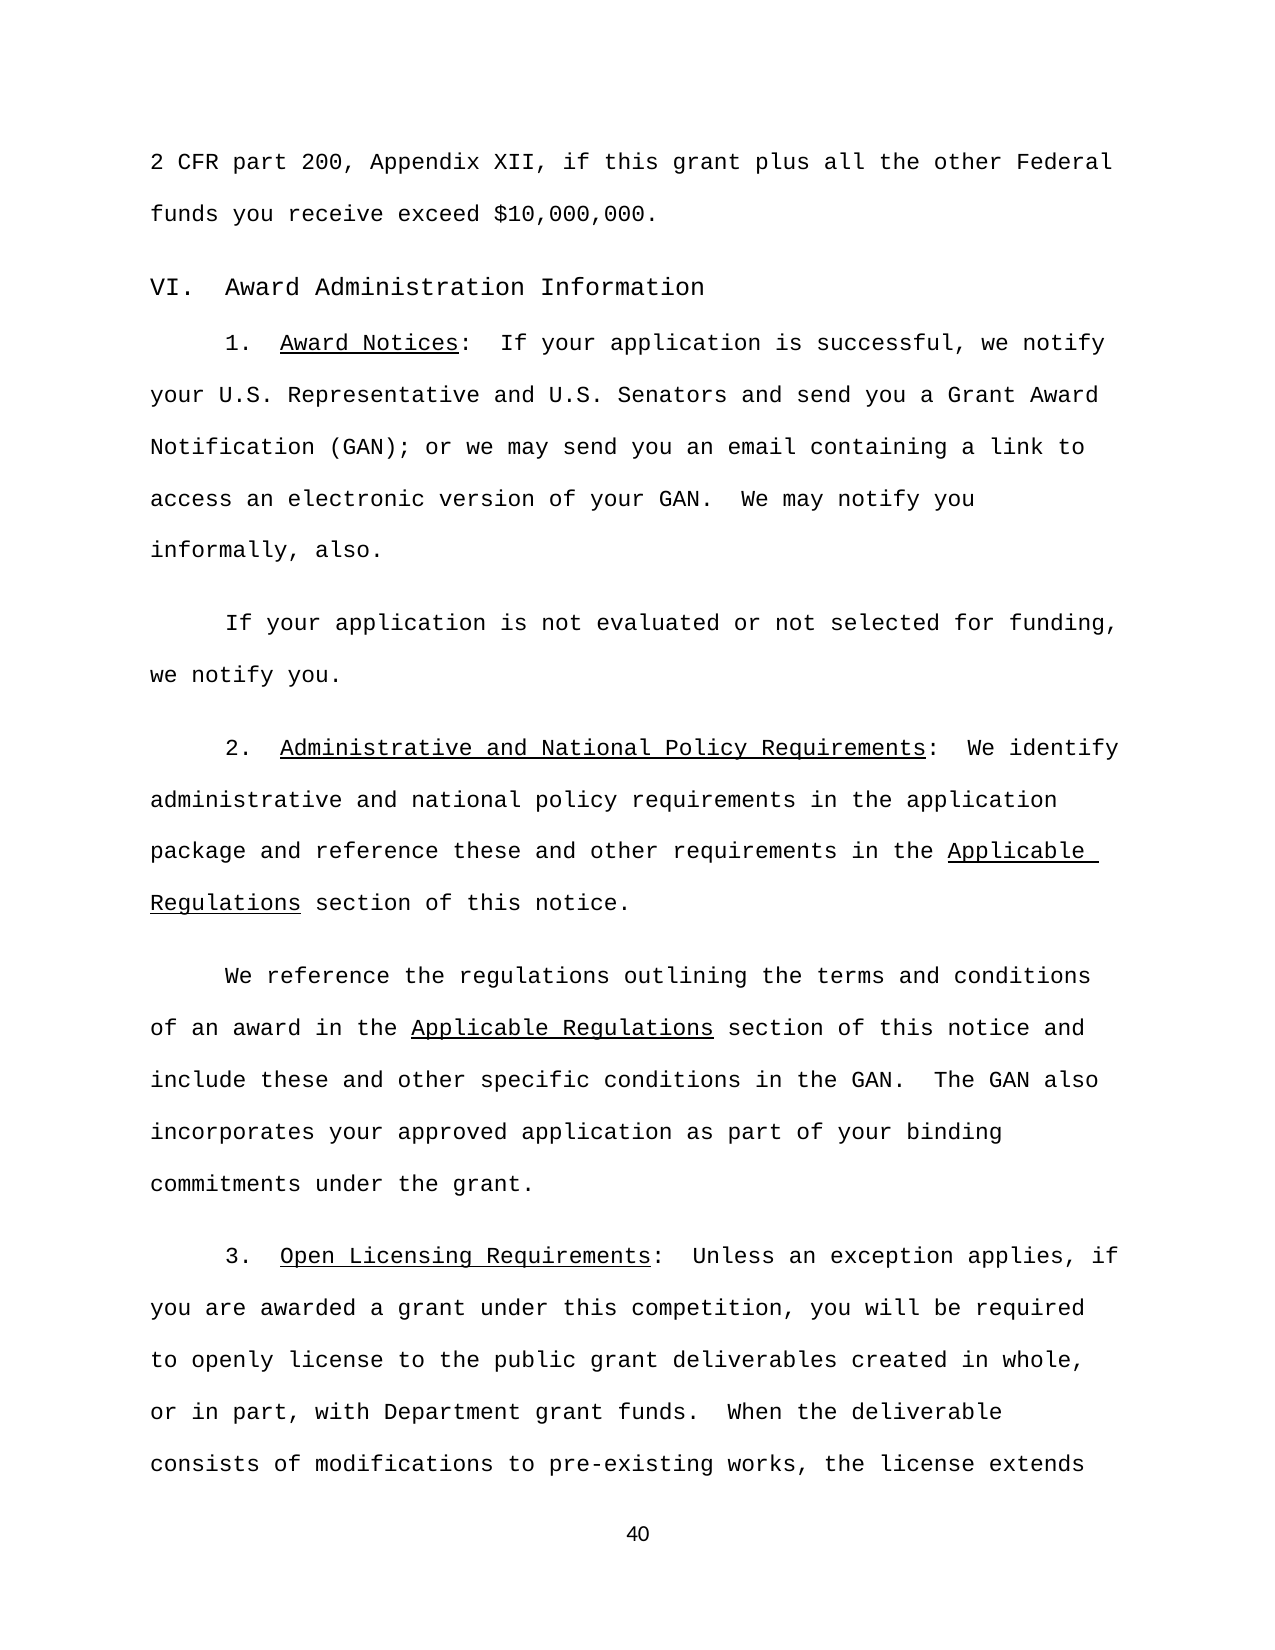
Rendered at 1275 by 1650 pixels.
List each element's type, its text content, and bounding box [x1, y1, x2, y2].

text VI. Award Administration Information [150, 274, 1125, 303]
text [150, 1244, 1125, 1478]
text 2. Administrative and National Policy Requirements: We identify administrative and national policy requirements in the application package and reference these and other requirements in the Applicable Regulations section of this notice. [150, 736, 1125, 918]
text If your application is not evaluated or not selected for funding, we notify you. [150, 611, 1125, 689]
text We reference the regulations outlining the terms and conditions of an award in the Applicable Regulations section of this notice and include these and other specific conditions in the GAN. The GAN also incorporates your approved application as part of your binding commitments under the grant. [150, 964, 1125, 1198]
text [150, 150, 1125, 228]
text 1. Award Notices: If your application is successful, we notify your U.S. Representative and U.S. Senators and send you a Grant Award Notification (GAN); or we may send you an email containing a link to access an electronic version of your GAN. We may notify you informally, also. [150, 331, 1125, 565]
